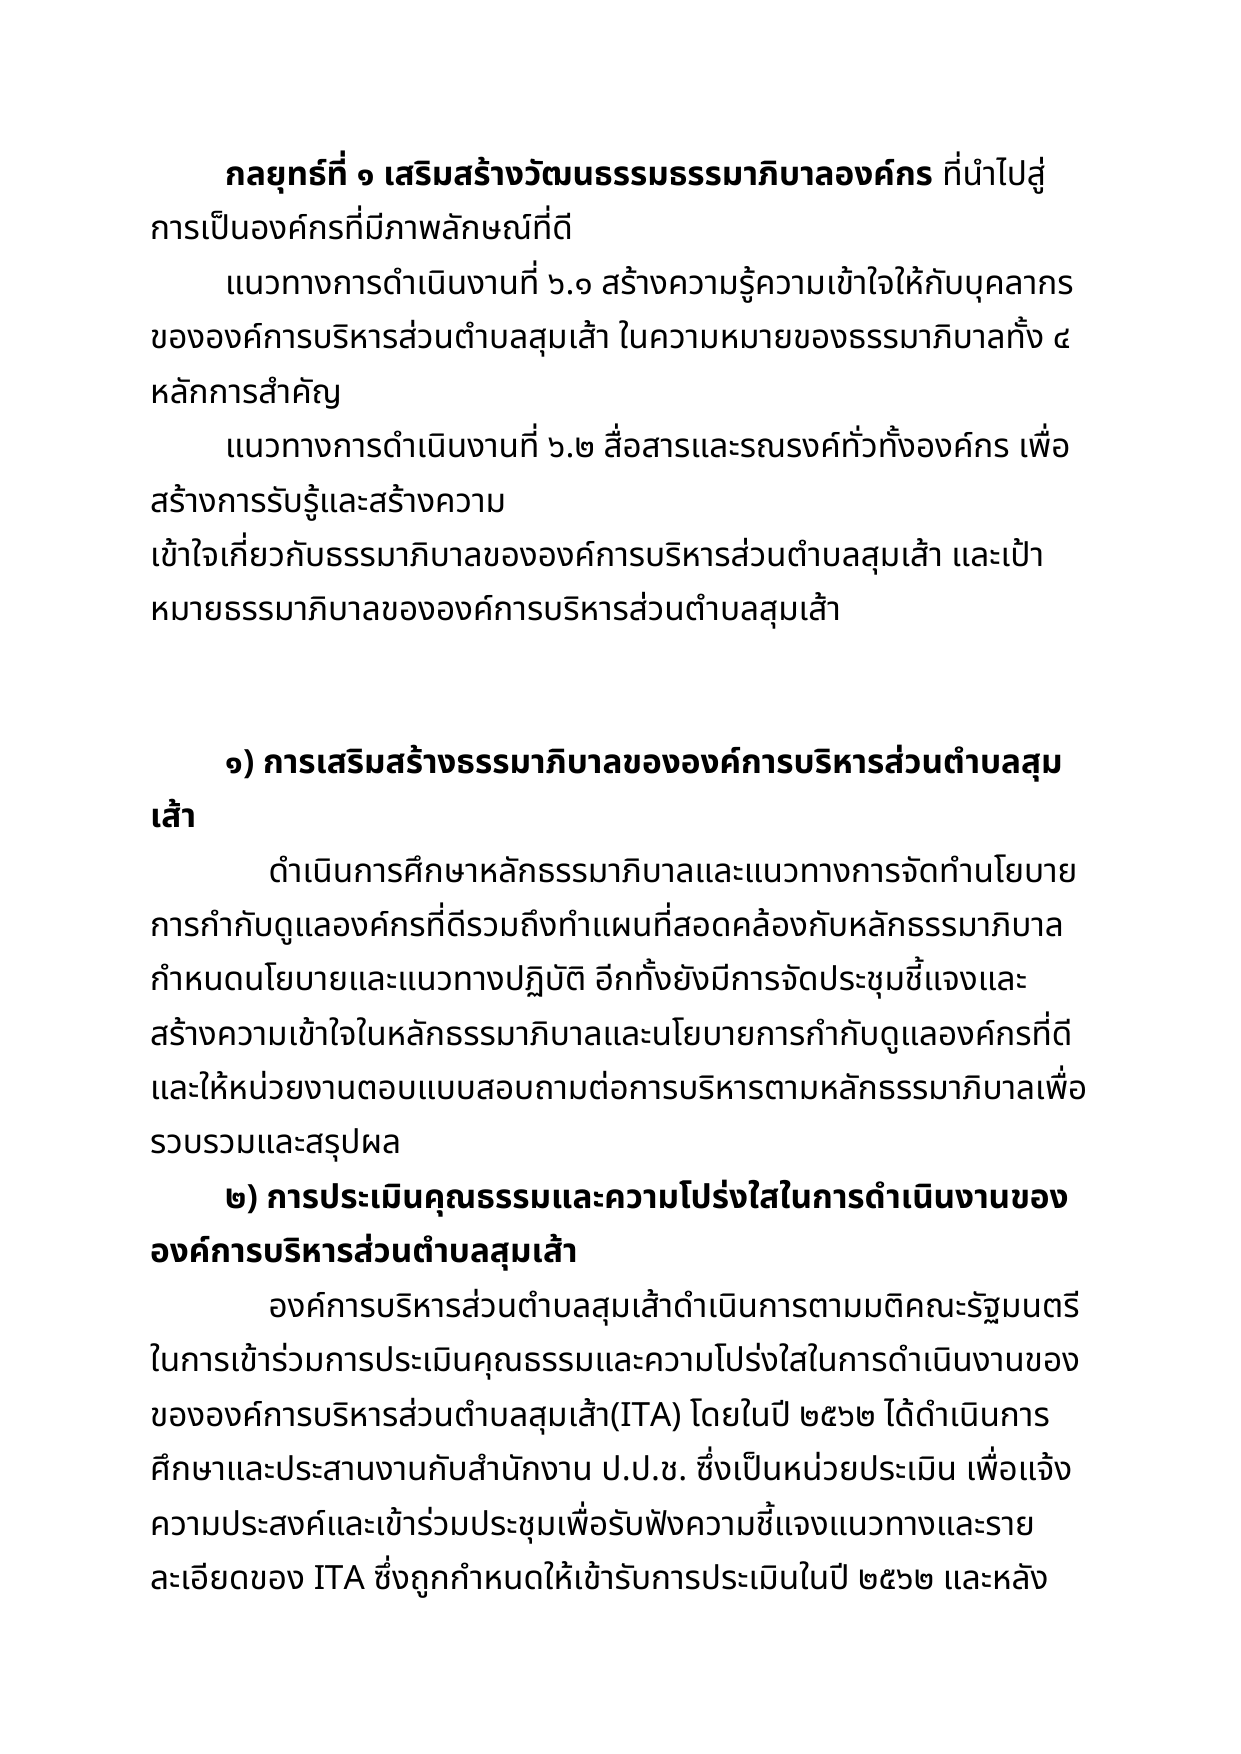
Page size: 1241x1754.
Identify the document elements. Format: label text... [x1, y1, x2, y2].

text เข้าใจเกี่ยวกับธรรมาภิบาลขององค์การบริหารส่วนตำบลสุมเส้า และเป้าหมายธรรมาภิบาลขององค์การบริหารส่วนตำบลสุมเส้า [150, 531, 1090, 636]
text ๑) การเสริมสร้างธรรมาภิบาลขององค์การบริหารส่วนตำบลสุมเส้า [150, 738, 1090, 843]
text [150, 1282, 1090, 1605]
text กลยุทธ์ที่ ๑ เสริมสร้างวัฒนธรรมธรรมาภิบาลองค์กร ที่นำไปสู่การเป็นองค์กรที่มีภาพลักษณ์ที่ดี [150, 150, 1090, 255]
text แนวทางการดำเนินงานที่ ๖.๒ สื่อสารและรณรงค์ทั่วทั้งองค์กร เพื่อสร้างการรับรู้และสร้างความ [150, 422, 1090, 527]
text ๒) การประเมินคุณธรรมและความโปร่งใสในการดำเนินงานขององค์การบริหารส่วนตำบลสุมเส้า [150, 1173, 1090, 1278]
text แนวทางการดำเนินงานที่ ๖.๑ สร้างความรู้ความเข้าใจให้กับบุคลากรขององค์การบริหารส่วนตำบลสุมเส้า ในความหมายของธรรมาภิบาลทั้ง ๔ หลักการสำคัญ [150, 259, 1090, 418]
text ดำเนินการศึกษาหลักธรรมาภิบาลและแนวทางการจัดทำนโยบายการกำกับดูแลองค์กรที่ดีรวมถึงทำแผนที่สอดคล้องกับหลักธรรมาภิบาล กำหนดนโยบายและแนวทางปฏิบัติ อีกทั้งยังมีการจัดประชุมชี้แจงและสร้างความเข้าใจในหลักธรรมาภิบาลและนโยบายการกำกับดูแลองค์กรที่ดี และให้หน่วยงานตอบแบบสอบถามต่อการบริหารตามหลักธรรมาภิบาลเพื่อรวบรวมและสรุปผล [150, 847, 1090, 1169]
